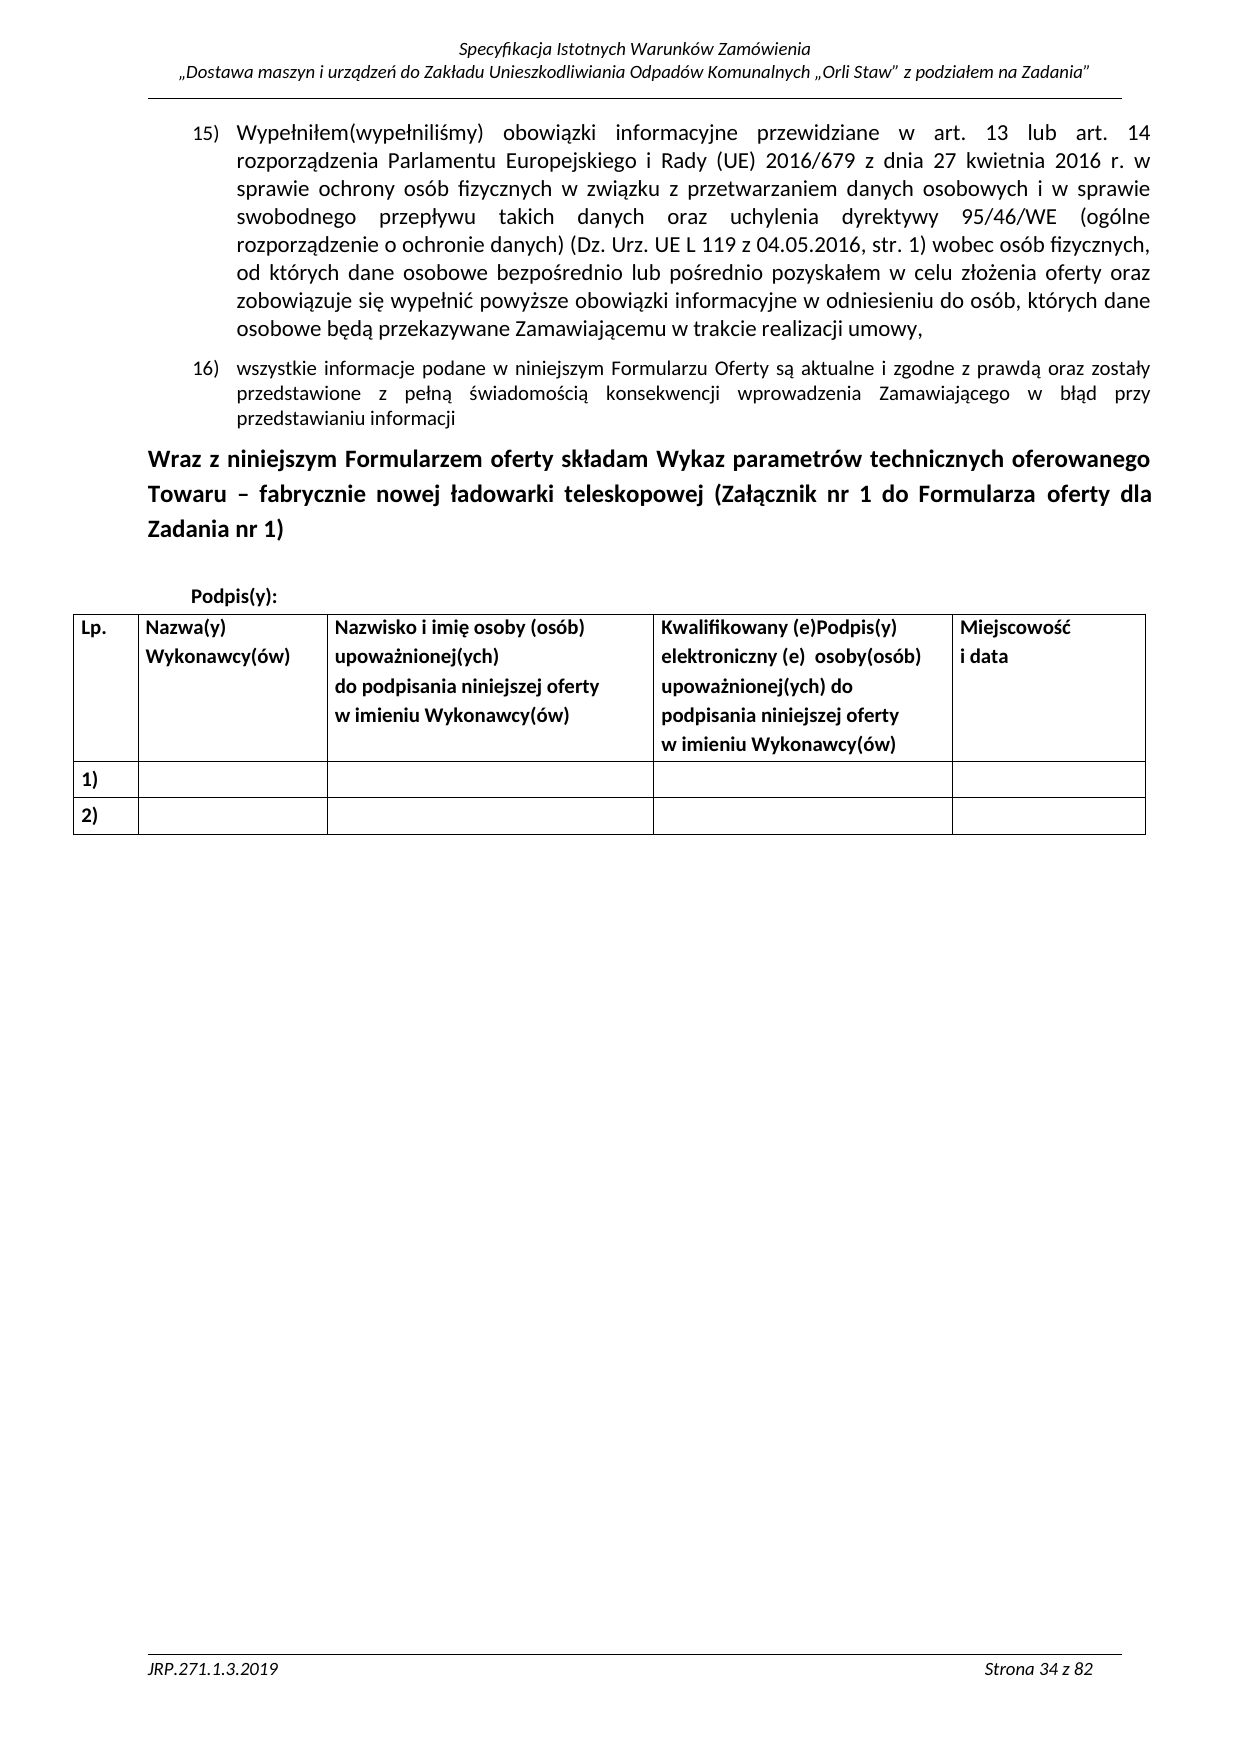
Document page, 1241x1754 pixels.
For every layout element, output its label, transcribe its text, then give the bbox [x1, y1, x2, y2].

table_cell [654, 798, 952, 833]
list wszystkie informacje podane w niniejszym Formularzu Oferty są aktualne i zgodne z prawdą oraz zostały przedstawione z pełną świadomością konsekwencji wprowadzenia Zamawiającego w błąd przy przedstawianiu informacji [192, 355, 1152, 431]
table_cell [139, 762, 327, 797]
list Wypełniłem(wypełniliśmy) obowiązki informacyjne przewidziane w art. 13 lub art. 14 rozporządzenia Parlamentu Europejskiego i Rady (UE) 2016/679 z dnia 27 kwietnia 2016 r. w sprawie ochrony osób fizycznych w związku z przetwarzaniem danych osobowych i w sprawie swobodnego przepływu takich danych oraz uchylenia dyrektywy 95/46/WE (ogólne rozporządzenie o ochronie danych) (Dz. Urz. UE L 119 z 04.05.2016, str. 1) wobec osób fizycznych, od których dane osobowe bezpośrednio lub pośrednio pozyskałem w celu złożenia oferty oraz zobowiązuje się wypełnić powyższe obowiązki informacyjne w odniesieniu do osób, których dane osobowe będą przekazywane Zamawiającemu w trakcie realizacji umowy, [192, 118, 1152, 342]
table_cell [953, 798, 1145, 833]
table_cell [74, 798, 138, 833]
table_header Nazwa(y) Wykonawcy(ów) [139, 615, 327, 761]
table_header Miejscowość i data [953, 615, 1145, 761]
table_cell [328, 798, 653, 833]
table_cell [953, 762, 1145, 797]
text Wraz z niniejszym Formularzem oferty składam Wykaz parametrów technicznych oferowanego Towaru – fabrycznie nowej ładowarki teleskopowej (Załącznik nr 1 do Formularza oferty dla Zadania nr 1) [148, 443, 1152, 544]
table_header Kwalifikowany (e)Podpis(y) elektroniczny (e) osoby(osób) upoważnionej(ych) do podpisania niniejszej oferty w imieniu Wykonawcy(ów) [654, 615, 952, 761]
table_cell [654, 762, 952, 797]
table_cell [139, 798, 327, 833]
table_cell [328, 762, 653, 797]
table_cell [74, 762, 138, 797]
text Podpis(y): [185, 583, 1152, 609]
table_header Lp. [74, 615, 138, 761]
table_header Nazwisko i imię osoby (osób) upoważnionej(ych) do podpisania niniejszej oferty w imieniu Wykonawcy(ów) [328, 615, 653, 761]
